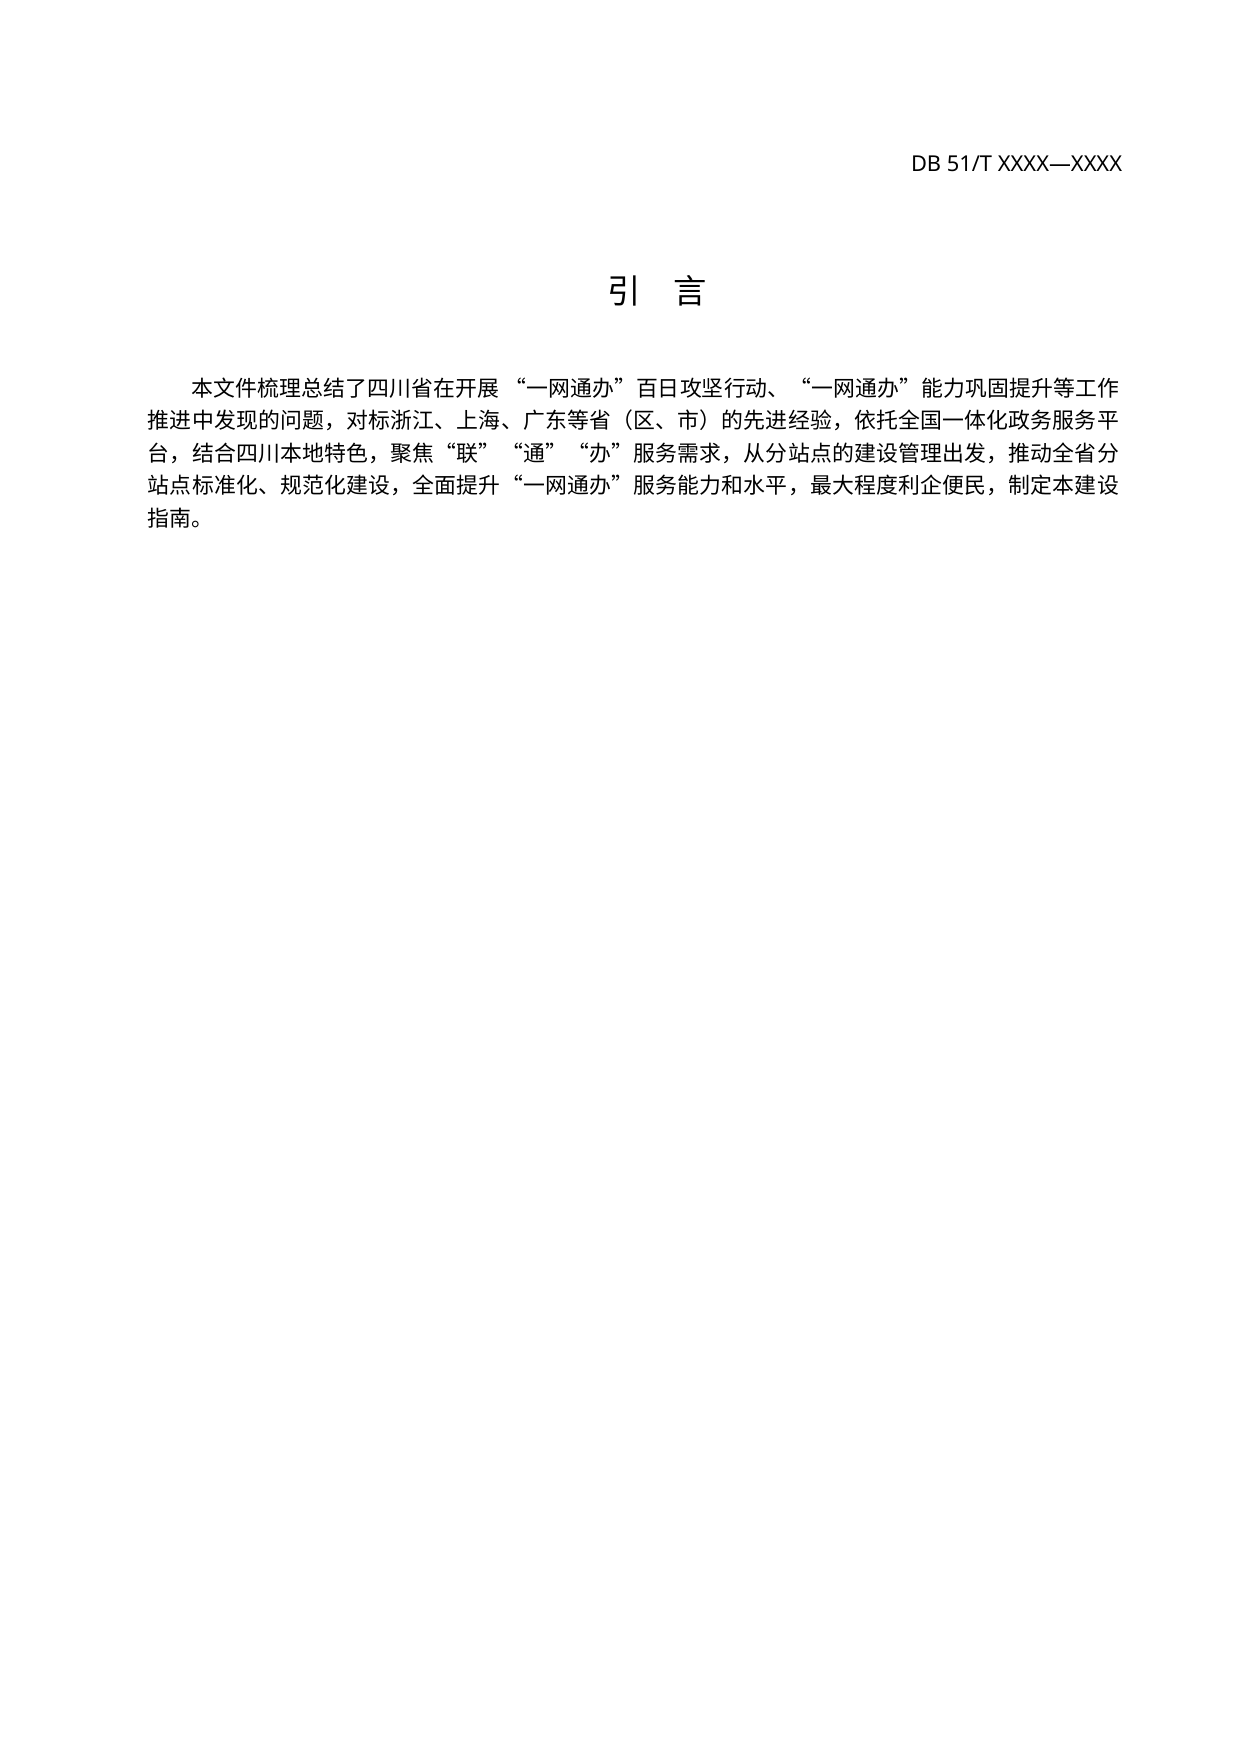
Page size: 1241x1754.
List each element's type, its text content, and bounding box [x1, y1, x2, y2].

text 本文件梳理总结了四川省在开展 “一网通办”百日攻坚行动、“一网通办”能力巩固提升等工作推进中发现的问题，对标浙江、上海、广东等省（区、市）的先进经验，依托全国一体化政务服务平台，结合四川本地特色，聚焦“联”“通”“办”服务需求，从分站点的建设管理出发，推动全省分站点标准化、规范化建设，全面提升“一网通办”服务能力和水平，最大程度利企便民，制定本建设指南。 [148, 371, 1122, 533]
text 引言 [148, 257, 1122, 322]
